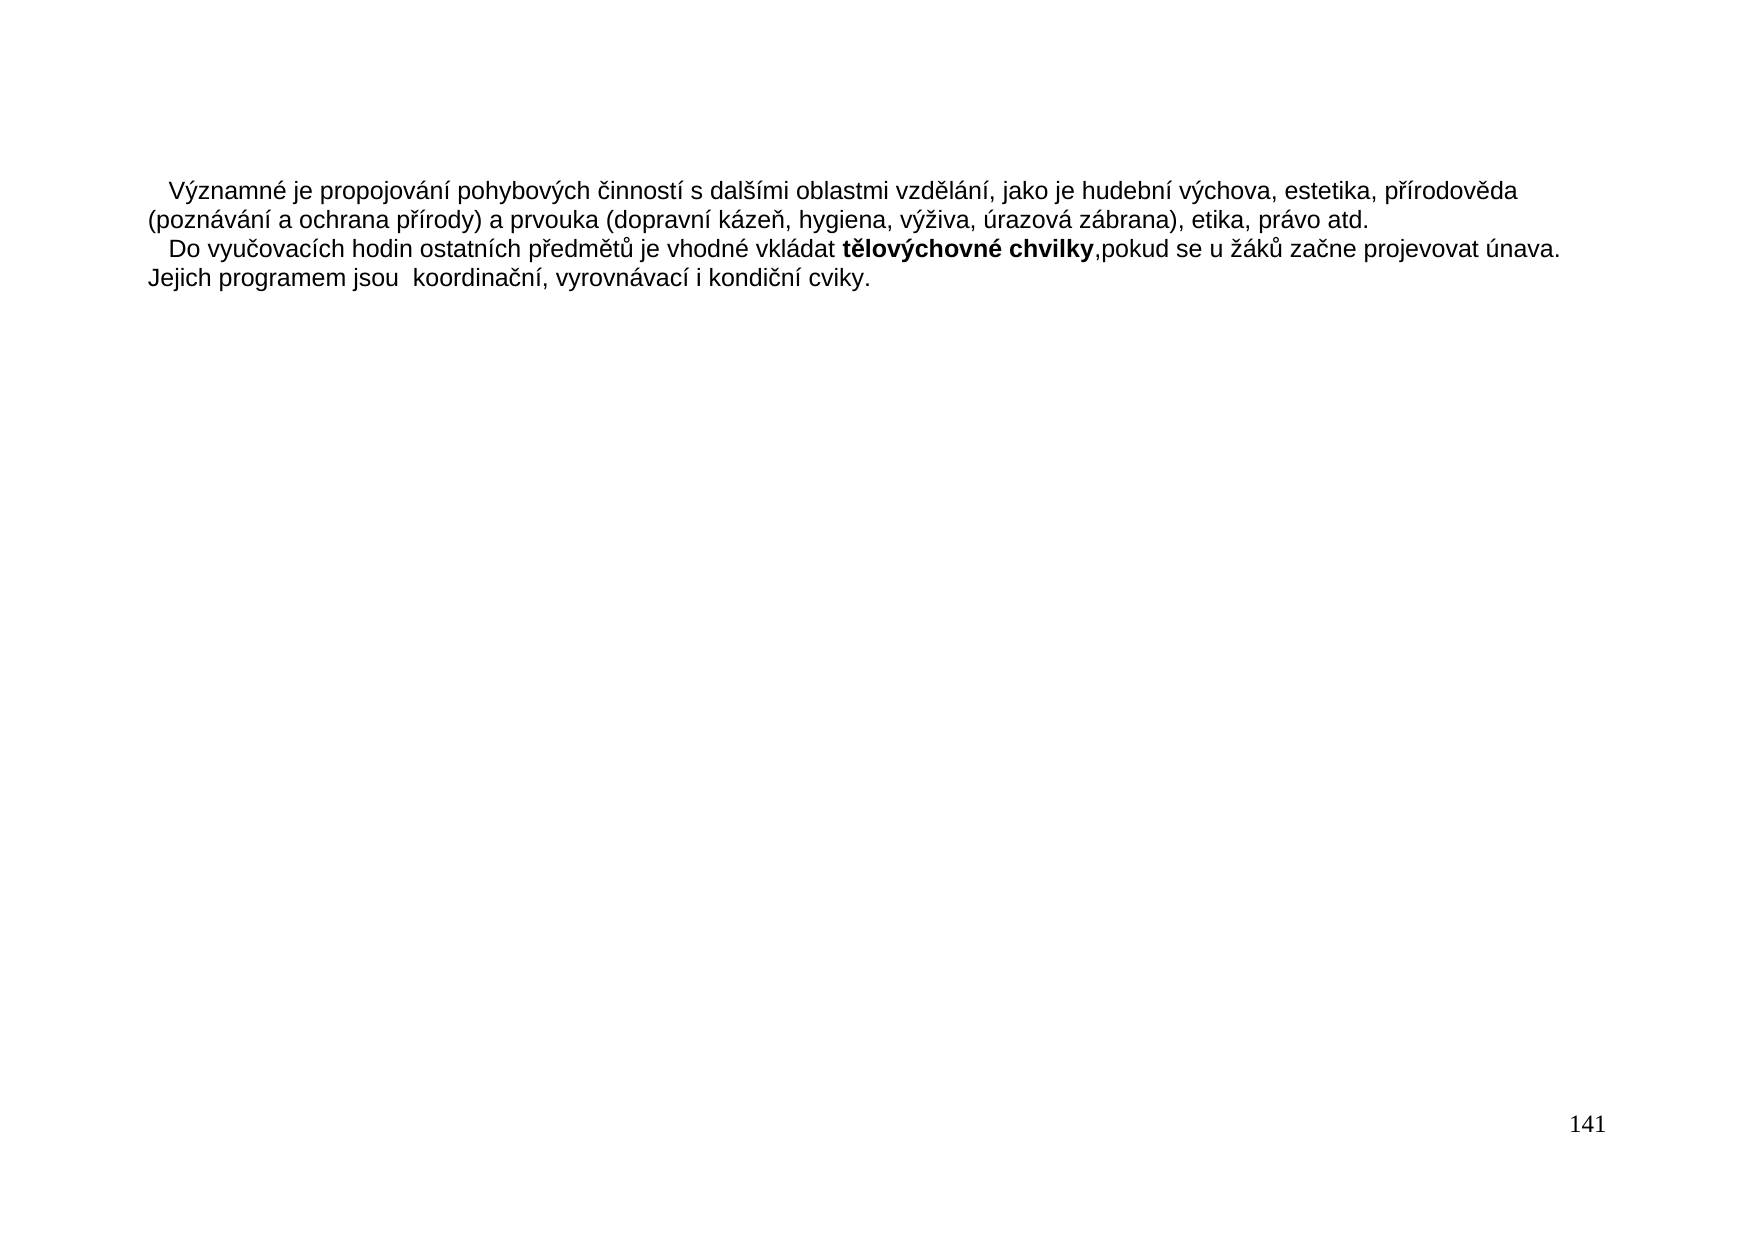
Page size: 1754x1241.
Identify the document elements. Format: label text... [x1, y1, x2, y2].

text Do vyučovacích hodin ostatních předmětů je vhodné vkládat tělovýchovné chvilky,pokud se u žáků začne projevovat únava. Jejich programem jsou koordinační, vyrovnávací i kondiční cviky. [148, 234, 1606, 291]
text Významné je propojování pohybových činností s dalšími oblastmi vzdělání, jako je hudební výchova, estetika, přírodověda (poznávání a ochrana přírody) a prvouka (dopravní kázeň, hygiena, výživa, úrazová zábrana), etika, právo atd. [148, 176, 1606, 234]
